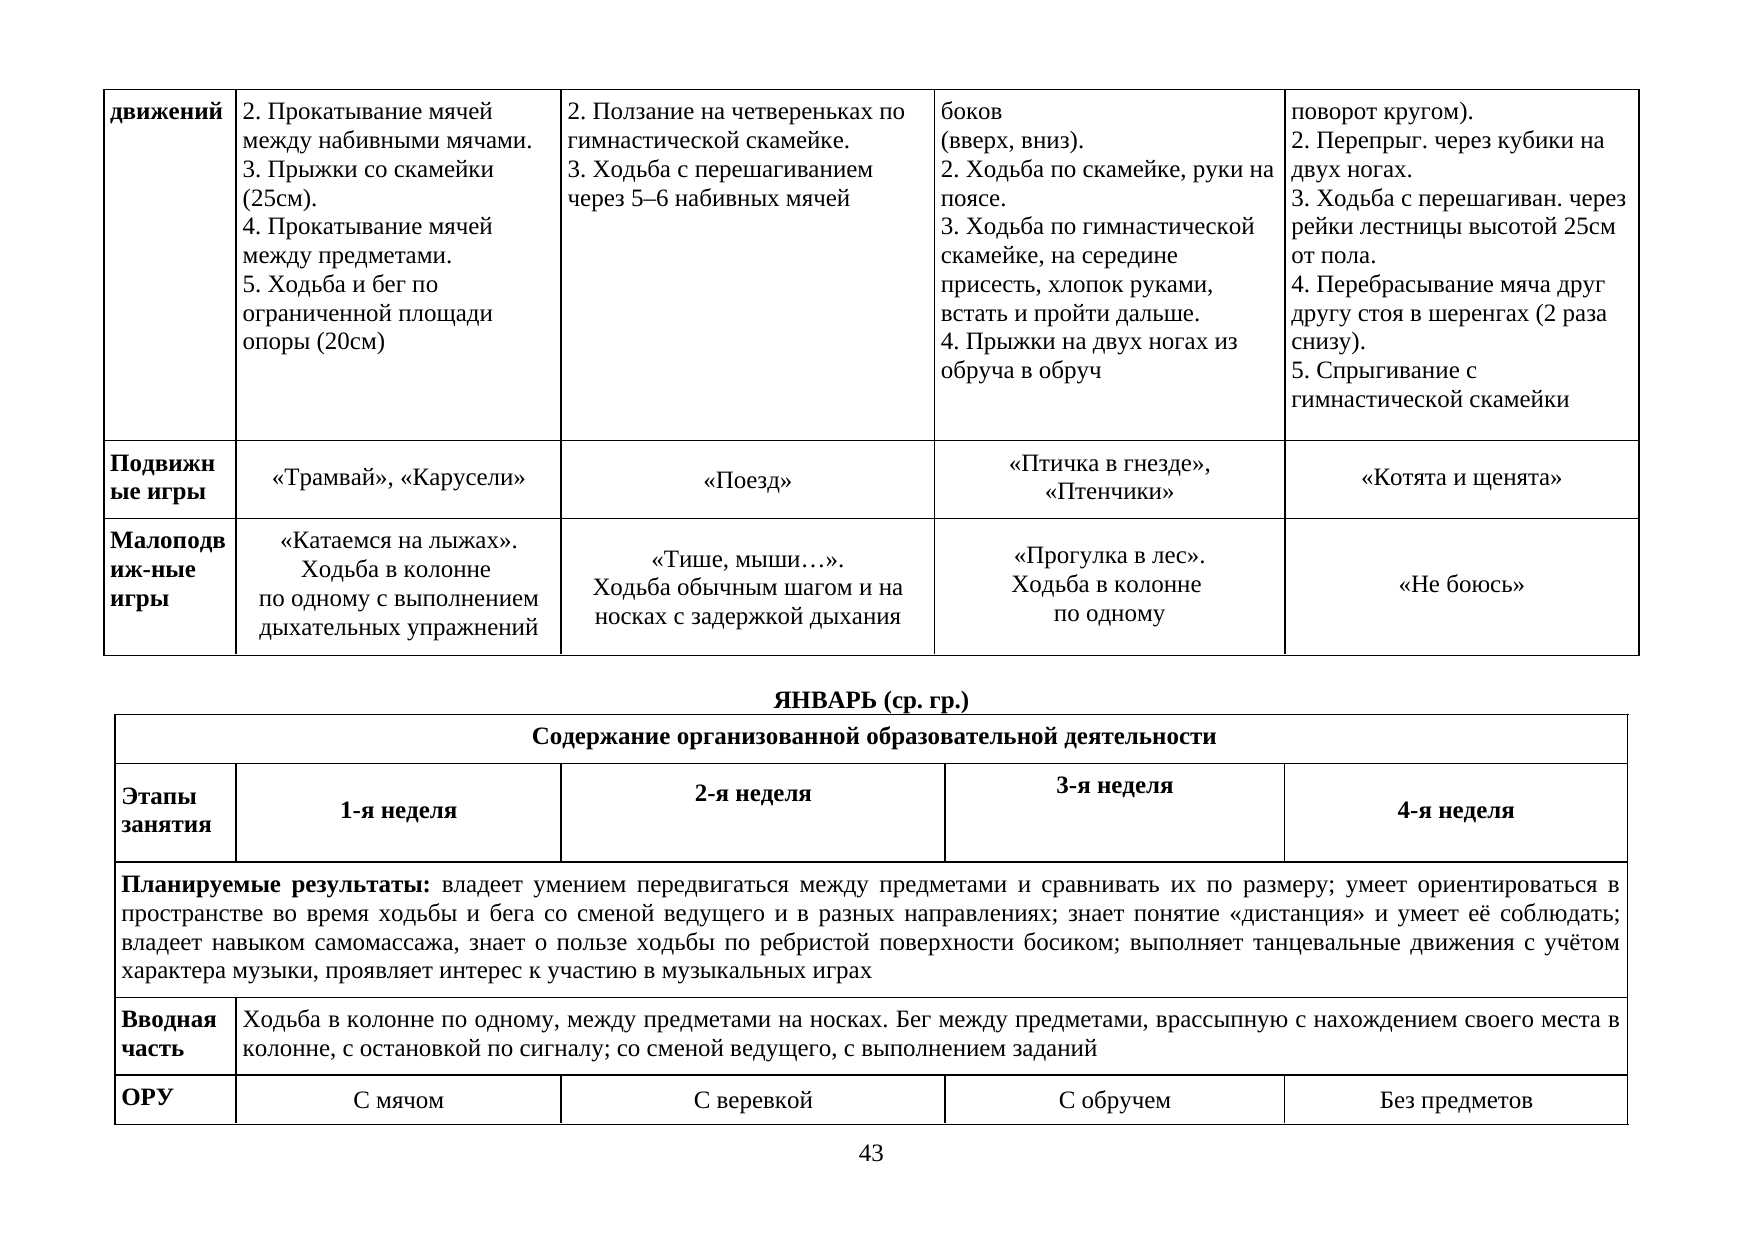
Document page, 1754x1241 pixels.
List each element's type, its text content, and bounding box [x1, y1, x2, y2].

table_cell 2-я неделя [562, 764, 944, 861]
table_cell Вводная часть [116, 998, 235, 1074]
table_cell «Птичка в гнезде», «Птенчики» [935, 441, 1284, 518]
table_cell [237, 90, 560, 440]
table_cell ОРУ [116, 1076, 235, 1123]
table_header Содержание организованной образовательной деятельности [116, 715, 1627, 763]
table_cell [935, 90, 1284, 440]
table_cell Малоподвиж-ные игры [105, 519, 235, 654]
table_cell Подвижные игры [105, 441, 235, 518]
table_cell «Трамвай», «Карусели» [237, 441, 560, 518]
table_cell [1286, 90, 1638, 440]
table_cell С мячом [237, 1076, 560, 1123]
text ЯНВАРЬ (ср. гр.) [89, 685, 1654, 713]
table_cell С веревкой [562, 1076, 944, 1123]
table_cell «Тише, мыши…». Ходьба обычным шагом и на носках с задержкой дыхания [562, 519, 934, 654]
table_cell С обручем [946, 1076, 1284, 1123]
table_cell Этапы занятия [116, 764, 235, 861]
table_cell 3-я неделя [946, 764, 1284, 861]
table_cell «Прогулка в лес». Ходьба в колонне по одному [935, 519, 1284, 654]
table_cell «Поезд» [562, 441, 934, 518]
table_cell Ходьба в колонне по одному, между предметами на носках. Бег между предметами, врассыпную с нахождением своего места в колонне, с остановкой по сигналу; со сменой ведущего, с выполнением заданий [237, 998, 1627, 1074]
table_cell «Катаемся на лыжах». Ходьба в колонне по одному с выполнением дыхательных упражнений [237, 519, 560, 654]
table_cell «Не боюсь» [1286, 519, 1638, 654]
table_cell «Котята и щенята» [1286, 441, 1638, 518]
table_cell Без предметов [1285, 1076, 1627, 1123]
table_cell 4-я неделя [1285, 764, 1627, 861]
table_cell Планируемые результаты: владеет умением передвигаться между предметами и сравнивать их по размеру; умеет ориентироваться в пространстве во время ходьбы и бега со сменой ведущего и в разных направлениях; знает понятие «дистанция» и умеет её соблюдать; владеет навыком самомассажа, знает о пользе ходьбы по ребристой поверхности босиком; выполняет танцевальные движения с учётом характера музыки, проявляет интерес к участию в музыкальных играх [116, 863, 1627, 997]
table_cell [105, 90, 235, 440]
table_cell 1-я неделя [237, 764, 560, 861]
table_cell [562, 90, 934, 440]
